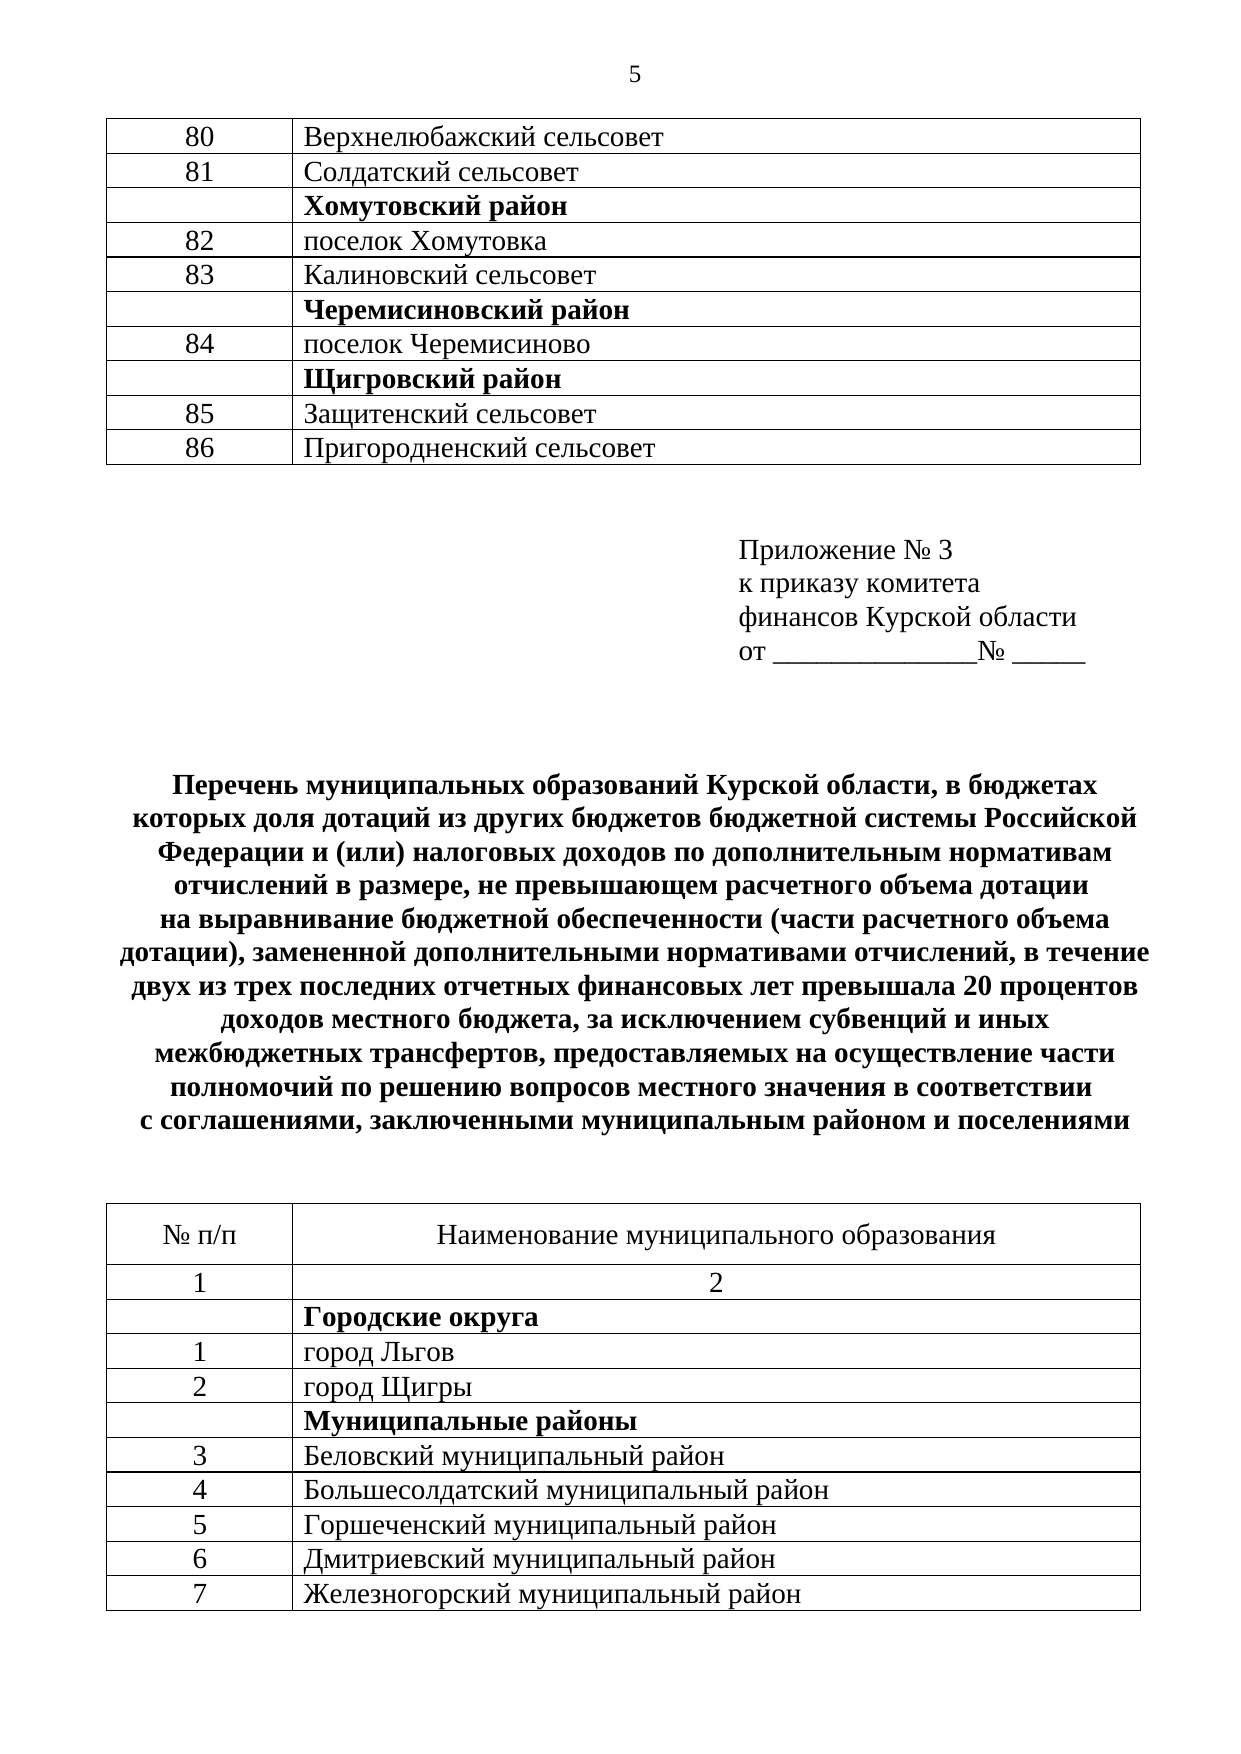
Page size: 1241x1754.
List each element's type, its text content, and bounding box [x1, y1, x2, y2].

table_cell Верхнелюбажский сельсовет [293, 119, 1140, 153]
table_cell [107, 188, 292, 222]
table_cell поселок Хомутовка [293, 223, 1140, 256]
table_cell Пригородненский сельсовет [293, 430, 1140, 464]
table_cell Беловский муниципальный район [293, 1438, 1140, 1471]
table_cell Городские округа [293, 1300, 1140, 1333]
text Перечень муниципальных образований Курской области, в бюджетах которых доля дотаций из других бюджетов бюджетной системы Российской Федерации и (или) налоговых доходов по дополнительным нормативам отчислений в размере, не превышающем расчетного объема дотации на выравнивание бюджетной обеспеченности (части расчетного объема дотации), замененной дополнительными нормативами отчислений, в течение двух из трех последних отчетных финансовых лет превышала 20 процентов доходов местного бюджета, за исключением субвенций и иных межбюджетных трансфертов, предоставляемых на осуществление части полномочий по решению вопросов местного значения в соответствии с соглашениями, заключенными муниципальным районом и поселениями [118, 767, 1152, 1136]
table_cell 2 [107, 1369, 292, 1402]
table_cell 80 [107, 119, 292, 153]
table_cell 81 [107, 154, 292, 187]
table_cell Защитенский сельсовет [293, 396, 1140, 429]
table_cell [107, 361, 292, 395]
table_cell 5 [107, 1507, 292, 1541]
table_cell 86 [107, 430, 292, 464]
text к приказу комитета [738, 566, 1152, 599]
table_cell 4 [107, 1473, 292, 1506]
table_cell 1 [107, 1265, 292, 1298]
table_cell город Щигры [293, 1369, 1140, 1402]
table_cell 2 [293, 1265, 1140, 1298]
table_cell 82 [107, 223, 292, 256]
table_header Наименование муниципального образования [293, 1204, 1140, 1264]
table_cell [107, 292, 292, 326]
table_cell 83 [107, 258, 292, 291]
text Приложение № 3 [738, 532, 1152, 566]
table_cell [107, 1403, 292, 1437]
table_cell Дмитриевский муниципальный район [293, 1542, 1140, 1575]
table_cell 3 [107, 1438, 292, 1471]
table_cell Муниципальные районы [293, 1403, 1140, 1437]
table_cell город Льгов [293, 1334, 1140, 1368]
table_cell [107, 1300, 292, 1333]
table_cell Горшеченский муниципальный район [293, 1507, 1140, 1541]
table_cell 6 [107, 1542, 292, 1575]
table_header № п/п [107, 1204, 292, 1264]
table_cell Солдатский сельсовет [293, 154, 1140, 187]
text от ______________№ _____ [738, 633, 1152, 666]
table_cell 7 [107, 1576, 292, 1610]
table_cell Хомутовский район [293, 188, 1140, 222]
table_cell 85 [107, 396, 292, 429]
table_cell Черемисиновский район [293, 292, 1140, 326]
table_cell Большесолдатский муниципальный район [293, 1473, 1140, 1506]
table_cell поселок Черемисиново [293, 327, 1140, 360]
table_cell 1 [107, 1334, 292, 1368]
table_cell Щигровский район [293, 361, 1140, 395]
table_cell Железногорский муниципальный район [293, 1576, 1140, 1610]
table_cell Калиновский сельсовет [293, 258, 1140, 291]
text финансов Курской области [738, 599, 1152, 633]
table_cell 84 [107, 327, 292, 360]
